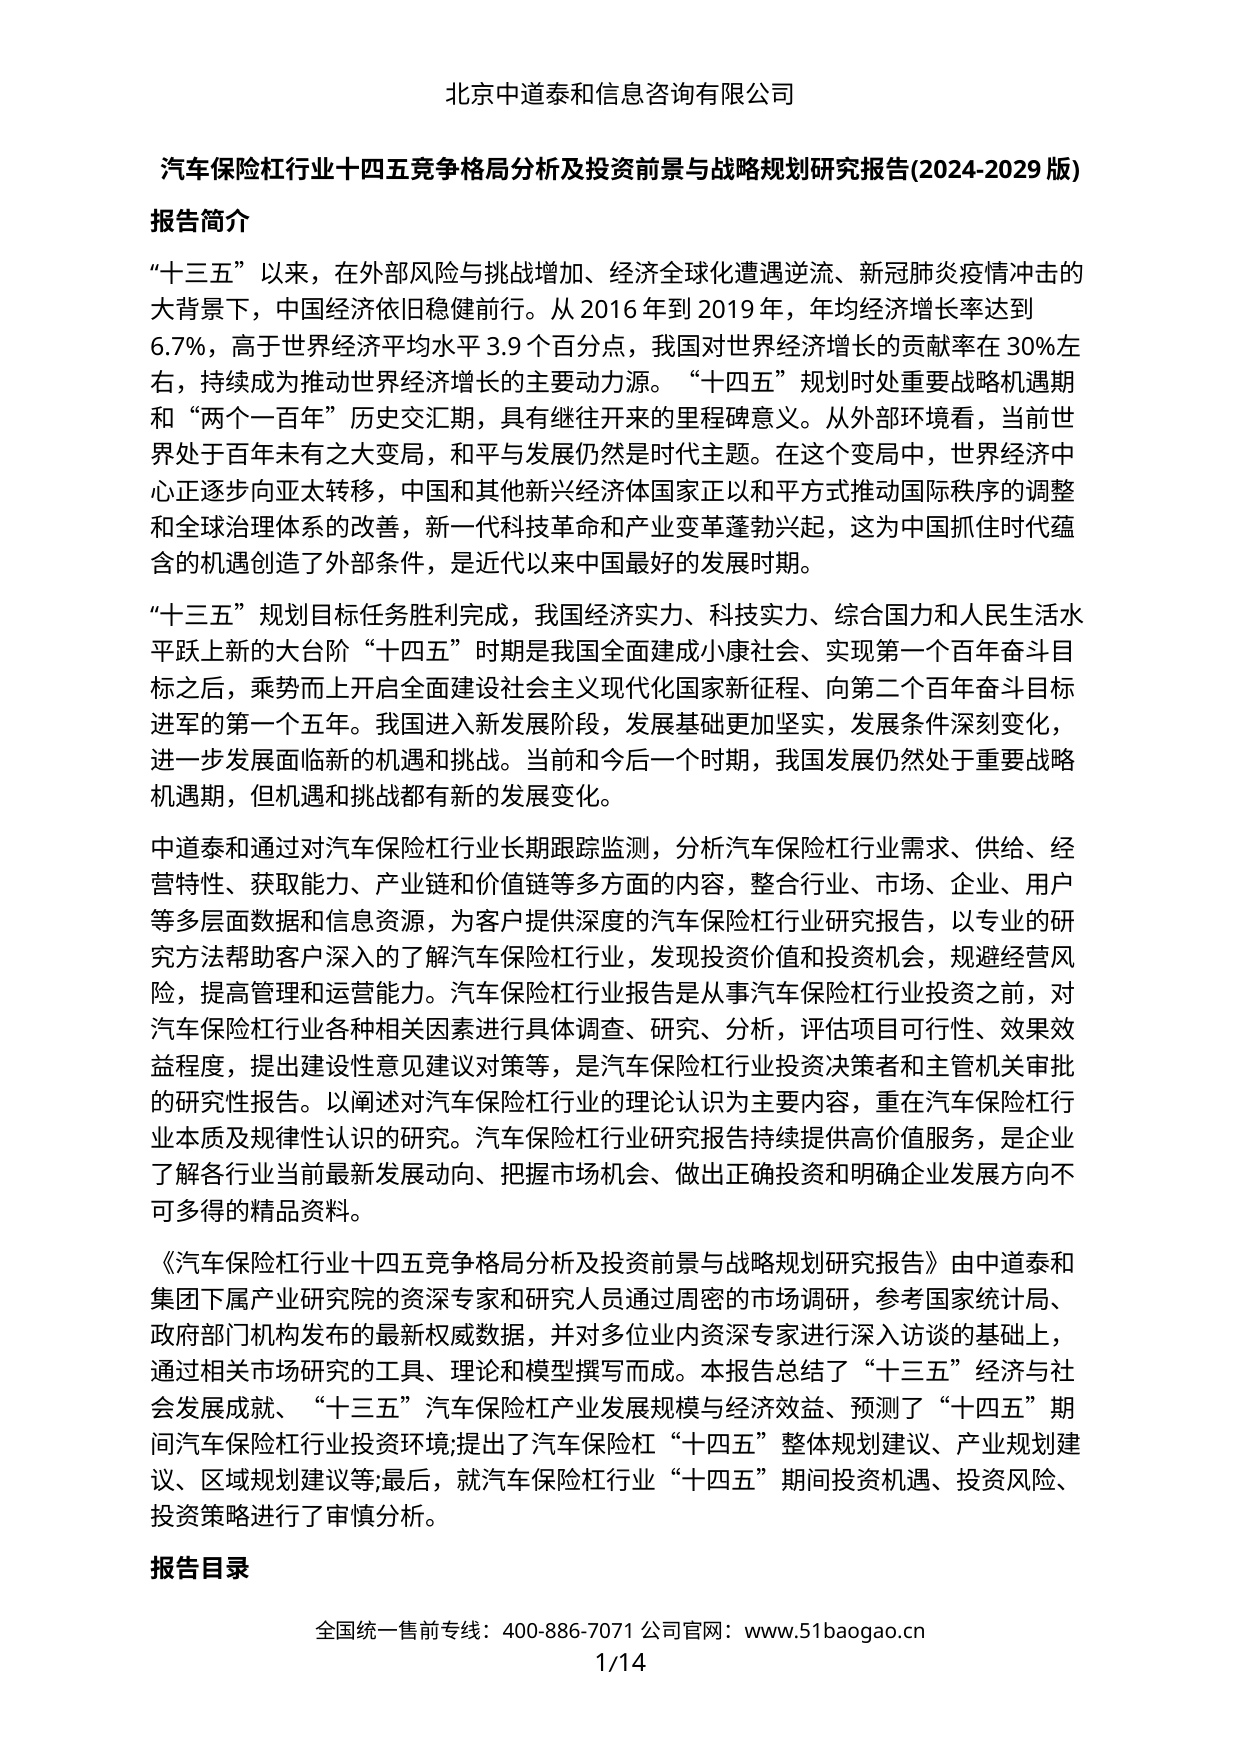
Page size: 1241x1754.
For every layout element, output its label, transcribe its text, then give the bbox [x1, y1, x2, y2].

text 汽车保险杠行业十四五竞争格局分析及投资前景与战略规划研究报告(2024-2029版) [150, 150, 1090, 186]
text 报告简介 [150, 202, 1090, 238]
text 《汽车保险杠行业十四五竞争格局分析及投资前景与战略规划研究报告》由中道泰和集团下属产业研究院的资深专家和研究人员通过周密的市场调研，参考国家统计局、政府部门机构发布的最新权威数据，并对多位业内资深专家进行深入访谈的基础上，通过相关市场研究的工具、理论和模型撰写而成。本报告总结了“十三五”经济与社会发展成就、“十三五”汽车保险杠产业发展规模与经济效益、预测了“十四五”期间汽车保险杠行业投资环境;提出了汽车保险杠“十四五”整体规划建议、产业规划建议、区域规划建议等;最后，就汽车保险杠行业“十四五”期间投资机遇、投资风险、投资策略进行了审慎分析。 [150, 1243, 1090, 1533]
text “十三五”规划目标任务胜利完成，我国经济实力、科技实力、综合国力和人民生活水平跃上新的大台阶“十四五”时期是我国全面建成小康社会、实现第一个百年奋斗目标之后，乘势而上开启全面建设社会主义现代化国家新征程、向第二个百年奋斗目标进军的第一个五年。我国进入新发展阶段，发展基础更加坚实，发展条件深刻变化，进一步发展面临新的机遇和挑战。当前和今后一个时期，我国发展仍然处于重要战略机遇期，但机遇和挑战都有新的发展变化。 [150, 596, 1090, 813]
text 中道泰和通过对汽车保险杠行业长期跟踪监测，分析汽车保险杠行业需求、供给、经营特性、获取能力、产业链和价值链等多方面的内容，整合行业、市场、企业、用户等多层面数据和信息资源，为客户提供深度的汽车保险杠行业研究报告，以专业的研究方法帮助客户深入的了解汽车保险杠行业，发现投资价值和投资机会，规避经营风险，提高管理和运营能力。汽车保险杠行业报告是从事汽车保险杠行业投资之前，对汽车保险杠行业各种相关因素进行具体调查、研究、分析，评估项目可行性、效果效益程度，提出建设性意见建议对策等，是汽车保险杠行业投资决策者和主管机关审批的研究性报告。以阐述对汽车保险杠行业的理论认识为主要内容，重在汽车保险杠行业本质及规律性认识的研究。汽车保险杠行业研究报告持续提供高价值服务，是企业了解各行业当前最新发展动向、把握市场机会、做出正确投资和明确企业发展方向不可多得的精品资料。 [150, 829, 1090, 1227]
text “十三五”以来，在外部风险与挑战增加、经济全球化遭遇逆流、新冠肺炎疫情冲击的大背景下，中国经济依旧稳健前行。从2016年到2019年，年均经济增长率达到6.7%，高于世界经济平均水平3.9个百分点，我国对世界经济增长的贡献率在30%左右，持续成为推动世界经济增长的主要动力源。“十四五”规划时处重要战略机遇期和“两个一百年”历史交汇期，具有继往开来的里程碑意义。从外部环境看，当前世界处于百年未有之大变局，和平与发展仍然是时代主题。在这个变局中，世界经济中心正逐步向亚太转移，中国和其他新兴经济体国家正以和平方式推动国际秩序的调整和全球治理体系的改善，新一代科技革命和产业变革蓬勃兴起，这为中国抓住时代蕴含的机遇创造了外部条件，是近代以来中国最好的发展时期。 [150, 254, 1090, 580]
text 报告目录 [150, 1549, 1090, 1585]
